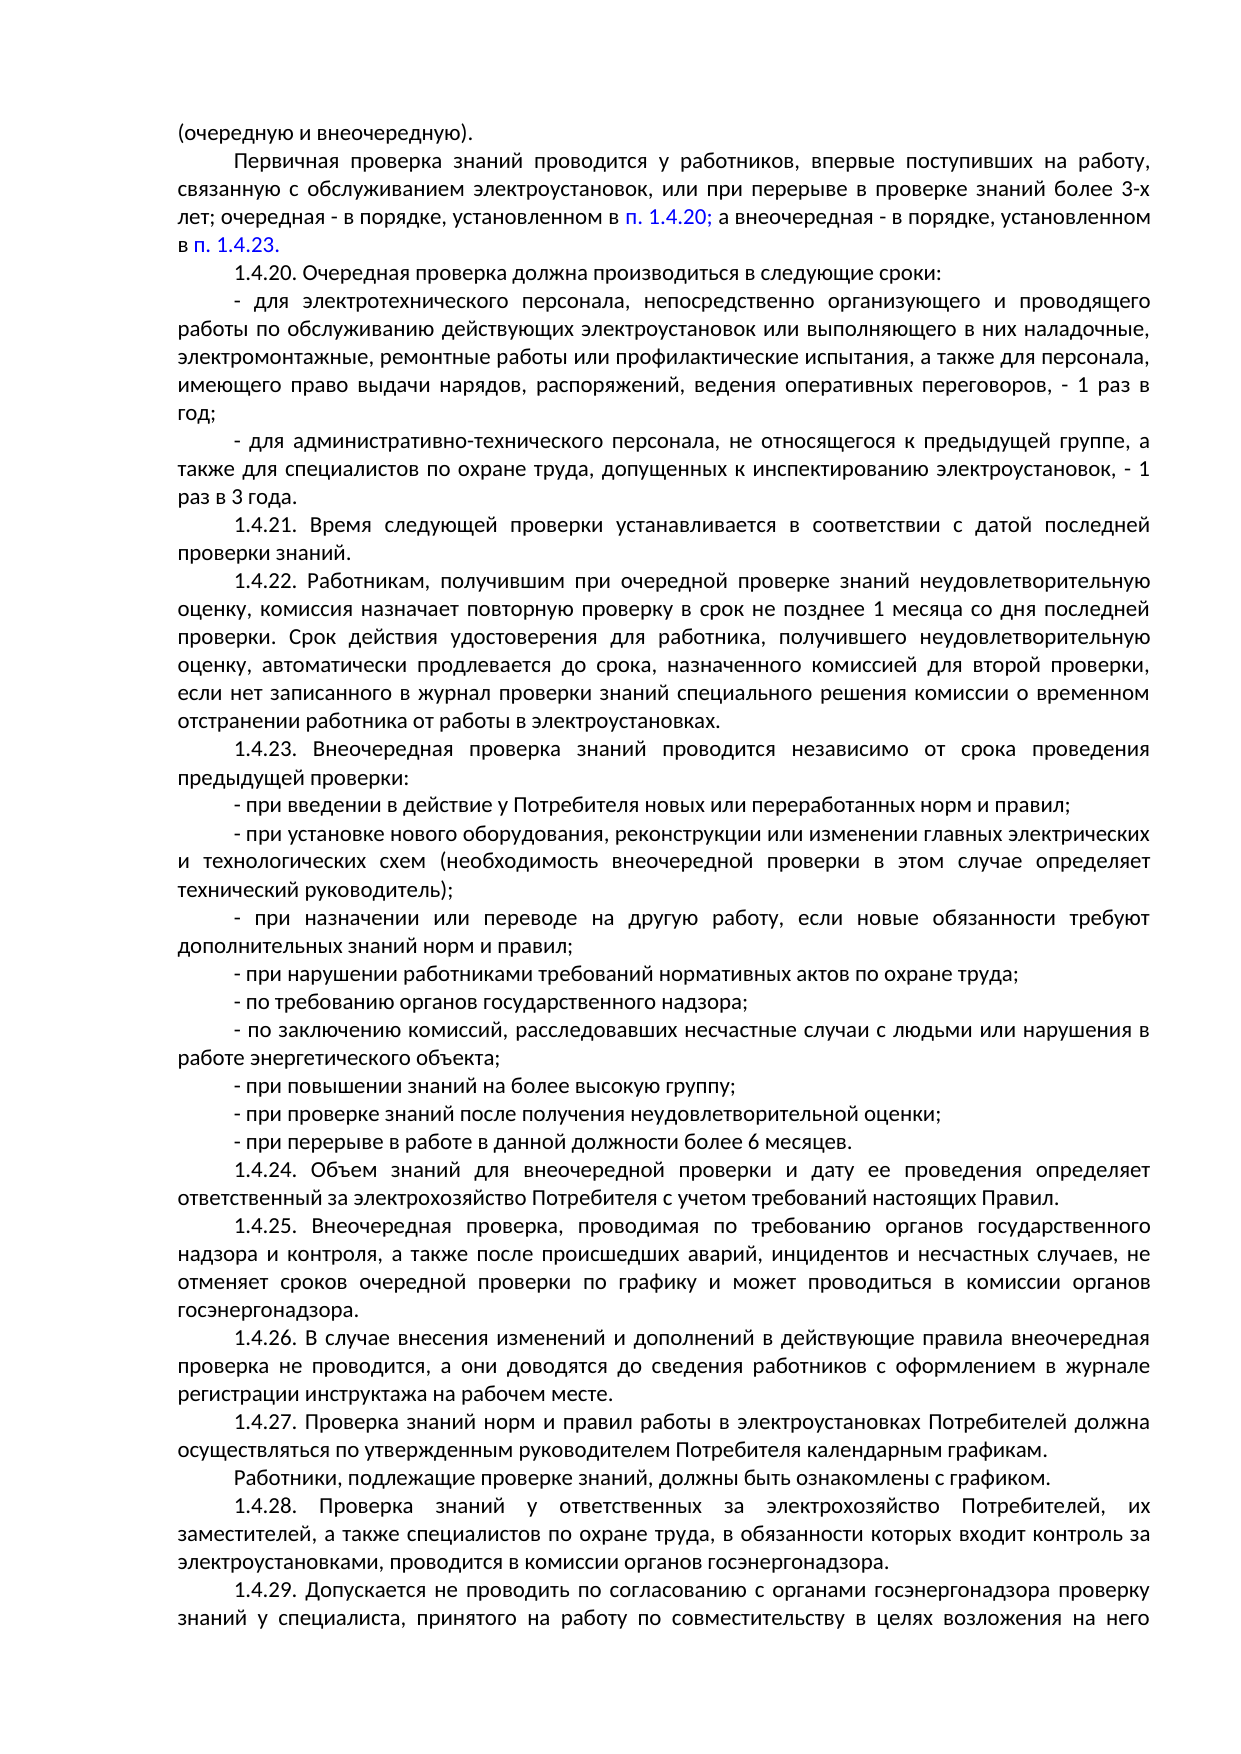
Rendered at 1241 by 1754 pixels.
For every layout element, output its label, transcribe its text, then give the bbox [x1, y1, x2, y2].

text 1.4.27. Проверка знаний норм и правил работы в электроустановках Потребителей должна осуществляться по утвержденным руководителем Потребителя календарным графикам. [177, 1407, 1152, 1463]
text - при нарушении работниками требований нормативных актов по охране труда; [177, 959, 1152, 987]
text - при назначении или переводе на другую работу, если новые обязанности требуют дополнительных знаний норм и правил; [177, 903, 1152, 959]
text - при установке нового оборудования, реконструкции или изменении главных электрических и технологических схем (необходимость внеочередной проверки в этом случае определяет технический руководитель); [177, 819, 1152, 903]
text Первичная проверка знаний проводится у работников, впервые поступивших на работу, связанную с обслуживанием электроустановок, или при перерыве в проверке знаний более 3-х лет; очередная - в порядке, установленном в п. 1.4.20; а внеочередная - в порядке, установленном в п. 1.4.23. [177, 146, 1152, 258]
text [177, 118, 1152, 146]
text - при повышении знаний на более высокую группу; [177, 1071, 1152, 1099]
text 1.4.20. Очередная проверка должна производиться в следующие сроки: [177, 258, 1152, 286]
text - при проверке знаний после получения неудовлетворительной оценки; [177, 1099, 1152, 1127]
text Работники, подлежащие проверке знаний, должны быть ознакомлены с графиком. [177, 1463, 1152, 1491]
text 1.4.28. Проверка знаний у ответственных за электрохозяйство Потребителей, их заместителей, а также специалистов по охране труда, в обязанности которых входит контроль за электроустановками, проводится в комиссии органов госэнергонадзора. [177, 1491, 1152, 1575]
text - для административно-технического персонала, не относящегося к предыдущей группе, а также для специалистов по охране труда, допущенных к инспектированию электроустановок, - 1 раз в 3 года. [177, 426, 1152, 510]
text - по требованию органов государственного надзора; [177, 987, 1152, 1015]
text 1.4.25. Внеочередная проверка, проводимая по требованию органов государственного надзора и контроля, а также после происшедших аварий, инцидентов и несчастных случаев, не отменяет сроков очередной проверки по графику и может проводиться в комиссии органов госэнергонадзора. [177, 1211, 1152, 1323]
text - для электротехнического персонала, непосредственно организующего и проводящего работы по обслуживанию действующих электроустановок или выполняющего в них наладочные, электромонтажные, ремонтные работы или профилактические испытания, а также для персонала, имеющего право выдачи нарядов, распоряжений, ведения оперативных переговоров, - 1 раз в год; [177, 286, 1152, 426]
text 1.4.21. Время следующей проверки устанавливается в соответствии с датой последней проверки знаний. [177, 510, 1152, 566]
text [177, 1575, 1152, 1631]
text 1.4.24. Объем знаний для внеочередной проверки и дату ее проведения определяет ответственный за электрохозяйство Потребителя с учетом требований настоящих Правил. [177, 1155, 1152, 1211]
text 1.4.23. Внеочередная проверка знаний проводится независимо от срока проведения предыдущей проверки: [177, 734, 1152, 791]
text 1.4.26. В случае внесения изменений и дополнений в действующие правила внеочередная проверка не проводится, а они доводятся до сведения работников с оформлением в журнале регистрации инструктажа на рабочем месте. [177, 1323, 1152, 1407]
text - при введении в действие у Потребителя новых или переработанных норм и правил; [177, 791, 1152, 819]
text - при перерыве в работе в данной должности более 6 месяцев. [177, 1127, 1152, 1155]
text - по заключению комиссий, расследовавших несчастные случаи с людьми или нарушения в работе энергетического объекта; [177, 1015, 1152, 1071]
text 1.4.22. Работникам, получившим при очередной проверке знаний неудовлетворительную оценку, комиссия назначает повторную проверку в срок не позднее 1 месяца со дня последней проверки. Срок действия удостоверения для работника, получившего неудовлетворительную оценку, автоматически продлевается до срока, назначенного комиссией для второй проверки, если нет записанного в журнал проверки знаний специального решения комиссии о временном отстранении работника от работы в электроустановках. [177, 566, 1152, 734]
